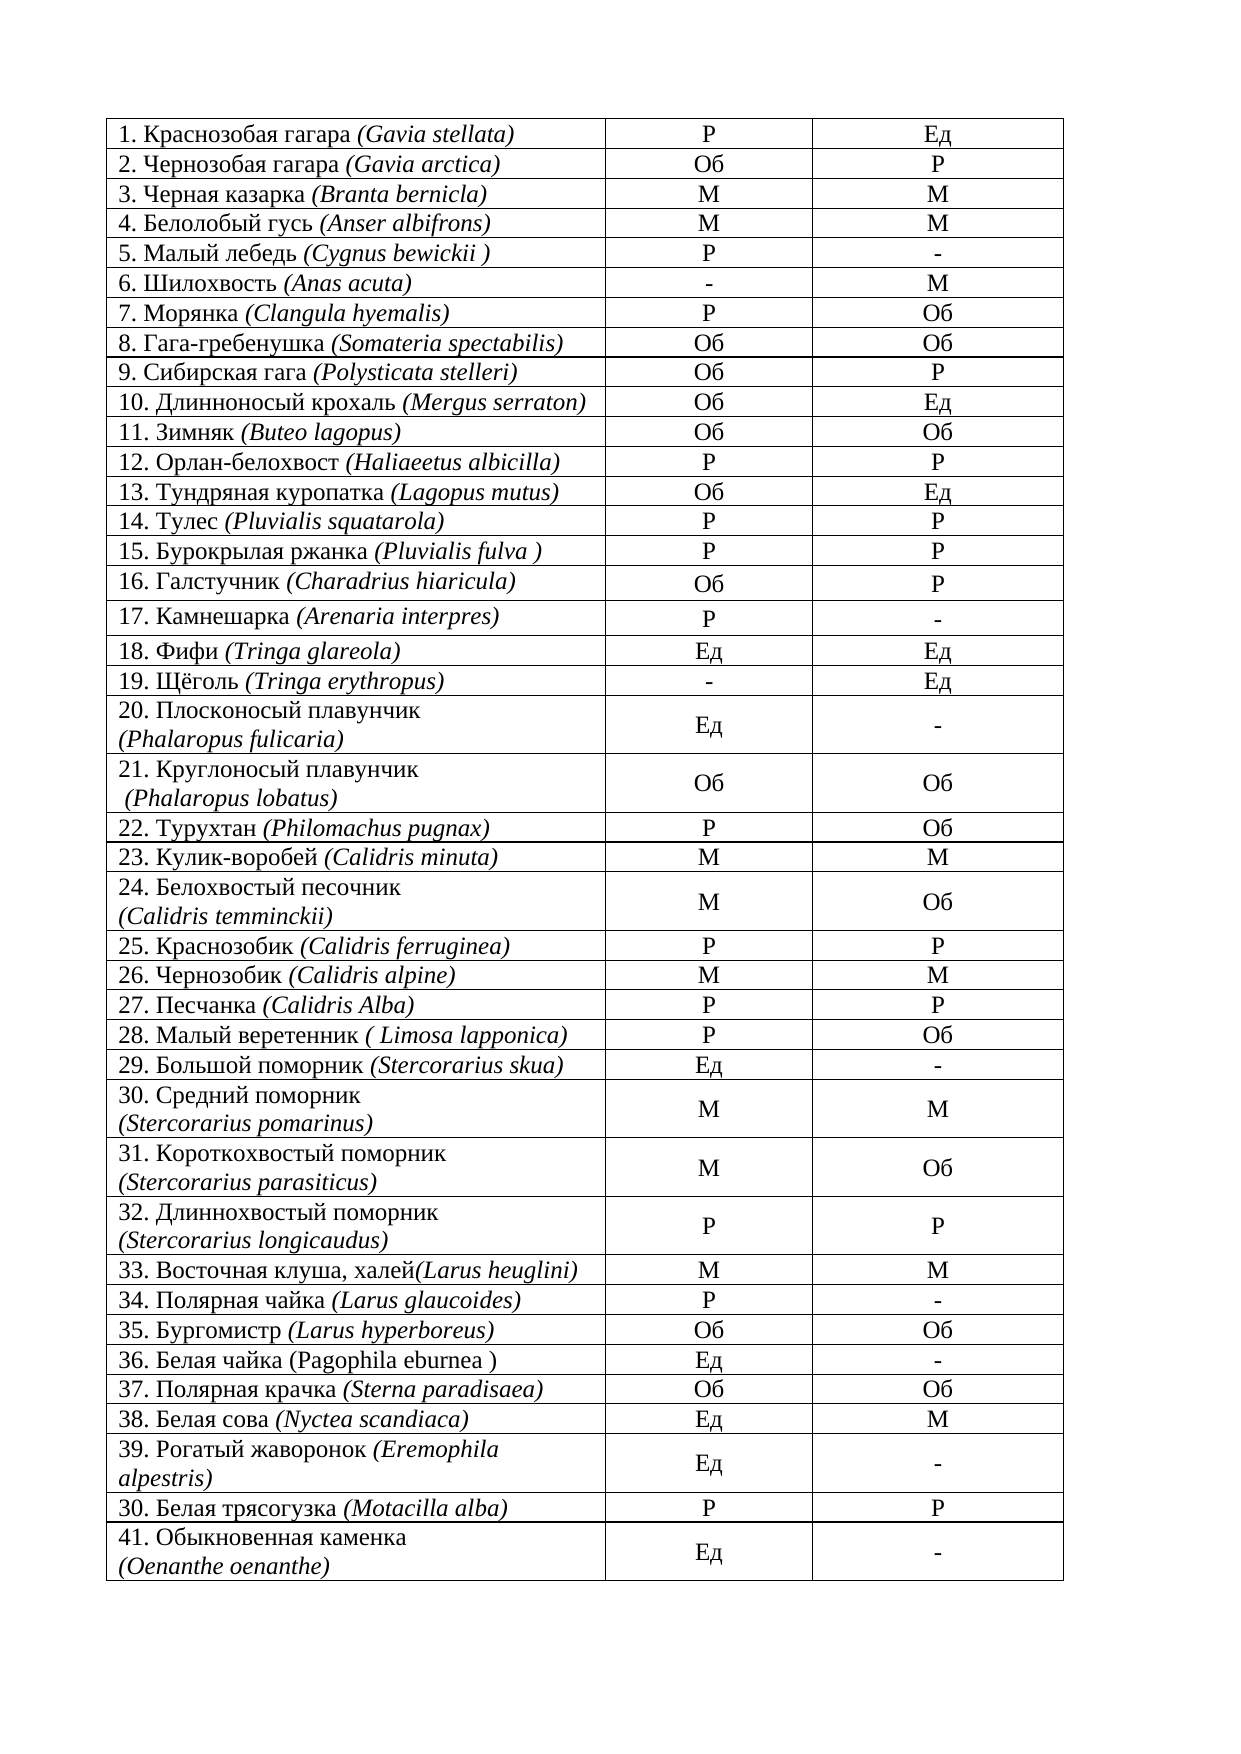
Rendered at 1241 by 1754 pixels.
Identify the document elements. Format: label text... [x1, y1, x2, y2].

table_cell - [813, 696, 1063, 753]
table_cell Ед [606, 696, 812, 753]
table_cell Ед [813, 387, 1063, 416]
table_cell 8. Гага-гребенушка (Somateria spectabilis) [107, 328, 605, 356]
table_cell Р [606, 447, 812, 476]
table_cell Ед [813, 477, 1063, 505]
table_cell - [813, 1523, 1063, 1580]
table_cell Об [813, 1020, 1063, 1049]
table_cell 30. Белая трясогузка (Motacilla alba) [107, 1493, 605, 1521]
table_cell М [606, 961, 812, 989]
table_cell 35. Бургомистр (Larus hyperboreus) [107, 1315, 605, 1344]
table_cell Об [813, 1315, 1063, 1344]
table_cell Ед [606, 1345, 812, 1373]
table_cell 6. Шилохвость (Anas acuta) [107, 268, 605, 297]
table_cell 16. Галстучник (Charadrius hiaricula) [107, 566, 605, 600]
table_cell 7. Морянка (Clangula hyemalis) [107, 298, 605, 327]
table_cell Ед [606, 1523, 812, 1580]
table_cell - [606, 268, 812, 297]
table_cell М [606, 872, 812, 930]
table_cell - [606, 666, 812, 694]
table_cell Р [813, 536, 1063, 565]
table_cell Об [606, 1315, 812, 1344]
table_cell Р [606, 298, 812, 327]
table_cell Р [606, 1020, 812, 1049]
table_cell Об [813, 1375, 1063, 1403]
table_cell 28. Малый веретенник ( Limosa lapponica) [107, 1020, 605, 1049]
table_cell 29. Большой поморник (Stercorarius skua) [107, 1050, 605, 1079]
table_cell 25. Краснозобик (Calidris ferruginea) [107, 931, 605, 959]
table_cell Об [813, 813, 1063, 841]
table_cell 14. Тулес (Pluvialis squatarola) [107, 506, 605, 535]
table_cell 23. Кулик-воробей (Calidris minuta) [107, 843, 605, 871]
table_cell Об [606, 477, 812, 505]
table_cell 5. Малый лебедь (Cygnus bewickii ) [107, 238, 605, 267]
table_cell 24. Белохвостый песочник (Calidris temminckii) [107, 872, 605, 930]
table_cell Р [606, 238, 812, 267]
table_cell 38. Белая сова (Nyctea scandiaca) [107, 1404, 605, 1433]
table_cell 15. Бурокрылая ржанка (Pluvialis fulva ) [107, 536, 605, 565]
table_cell М [813, 843, 1063, 871]
table_cell Ед [813, 636, 1063, 665]
table_cell Р [813, 931, 1063, 959]
table_cell Об [606, 149, 812, 178]
table_cell Об [606, 1375, 812, 1403]
table_cell Р [606, 931, 812, 959]
table_cell Об [606, 566, 812, 600]
table_cell 31. Короткохвостый поморник (Stercorarius parasiticus) [107, 1138, 605, 1196]
table_cell М [813, 209, 1063, 237]
table_cell - [813, 238, 1063, 267]
table_cell 1. Краснозобая гагара (Gavia stellata) [107, 119, 605, 148]
table_cell Ед [813, 119, 1063, 148]
table_cell Р [606, 813, 812, 841]
table_cell 3. Черная казарка (Branta bernicla) [107, 179, 605, 207]
table_cell Ед [606, 1434, 812, 1492]
table_cell Р [813, 990, 1063, 1019]
table_cell Р [606, 1493, 812, 1521]
table_cell Ед [606, 636, 812, 665]
table_cell Об [606, 754, 812, 812]
table_cell Р [813, 447, 1063, 476]
table_cell Об [606, 358, 812, 386]
table_cell Р [813, 506, 1063, 535]
table_cell 22. Турухтан (Philomachus pugnax) [107, 813, 605, 841]
table_cell М [813, 1404, 1063, 1433]
table_cell 30. Средний поморник (Stercorarius pomarinus) [107, 1080, 605, 1137]
table_cell Об [813, 298, 1063, 327]
table_cell М [606, 843, 812, 871]
table_cell 27. Песчанка (Calidris Alba) [107, 990, 605, 1019]
table_cell Об [606, 387, 812, 416]
table_cell 32. Длиннохвостый поморник (Stercorarius longicaudus) [107, 1197, 605, 1254]
table_cell М [606, 1255, 812, 1284]
table_cell Ед [606, 1050, 812, 1079]
table_cell М [813, 268, 1063, 297]
table_cell М [813, 1255, 1063, 1284]
table_cell 21. Круглоносый плавунчик (Phalaropus lobatus) [107, 754, 605, 812]
table_cell 17. Камнешарка (Arenaria interpres) [107, 601, 605, 635]
table_cell 41. Обыкновенная каменка (Oenanthe oenanthe) [107, 1523, 605, 1580]
table_cell М [606, 1138, 812, 1196]
table_cell 36. Белая чайка (Pagophila eburnea ) [107, 1345, 605, 1373]
table_cell Об [813, 417, 1063, 446]
table_cell Об [813, 328, 1063, 356]
table_cell 33. Восточная клуша, халей(Larus heuglini) [107, 1255, 605, 1284]
table_cell 20. Плосконосый плавунчик (Phalaropus fulicaria) [107, 696, 605, 753]
table_cell Р [813, 1197, 1063, 1254]
table_cell - [813, 1285, 1063, 1314]
table_cell Р [606, 1285, 812, 1314]
table_cell - [813, 1434, 1063, 1492]
table_cell Р [813, 358, 1063, 386]
table_cell Об [813, 754, 1063, 812]
table_cell Об [606, 417, 812, 446]
table_cell Об [813, 872, 1063, 930]
table_cell Р [606, 536, 812, 565]
table_cell 4. Белолобый гусь (Anser albifrons) [107, 209, 605, 237]
table_cell - [813, 601, 1063, 635]
table_cell Ед [813, 666, 1063, 694]
table_cell 39. Рогатый жаворонок (Eremophila alpestris) [107, 1434, 605, 1492]
table_cell Р [606, 990, 812, 1019]
table_cell Об [813, 1138, 1063, 1196]
table_cell 2. Чернозобая гагара (Gavia аrctica) [107, 149, 605, 178]
table_cell Р [813, 566, 1063, 600]
table_cell 11. Зимняк (Buteo lagopus) [107, 417, 605, 446]
table_cell 12. Орлан-белохвост (Haliaeetus albicilla) [107, 447, 605, 476]
table_cell 18. Фифи (Tringa glareola) [107, 636, 605, 665]
table_cell М [813, 179, 1063, 207]
table_cell Р [606, 506, 812, 535]
table_cell М [606, 1080, 812, 1137]
table_cell Р [813, 1493, 1063, 1521]
table_cell Р [606, 601, 812, 635]
table_cell Р [813, 149, 1063, 178]
table_cell Ед [606, 1404, 812, 1433]
table_cell Р [606, 1197, 812, 1254]
table_cell 9. Сибирская гага (Polysticata stelleri) [107, 358, 605, 386]
table_cell 13. Тундряная куропатка (Lagopus mutus) [107, 477, 605, 505]
table_cell Об [606, 328, 812, 356]
table_cell Р [606, 119, 812, 148]
table_cell 19. Щёголь (Tringa erythropus) [107, 666, 605, 694]
table_cell - [813, 1345, 1063, 1373]
table_cell М [813, 961, 1063, 989]
table_cell 37. Полярная крачка (Sterna paradisaea) [107, 1375, 605, 1403]
table_cell 10. Длинноносый крохаль (Mergus serraton) [107, 387, 605, 416]
table_cell М [606, 179, 812, 207]
table_cell - [813, 1050, 1063, 1079]
table_cell М [813, 1080, 1063, 1137]
table_cell 34. Полярная чайка (Larus glaucoides) [107, 1285, 605, 1314]
table_cell 26. Чернозобик (Calidris alpine) [107, 961, 605, 989]
table_cell М [606, 209, 812, 237]
